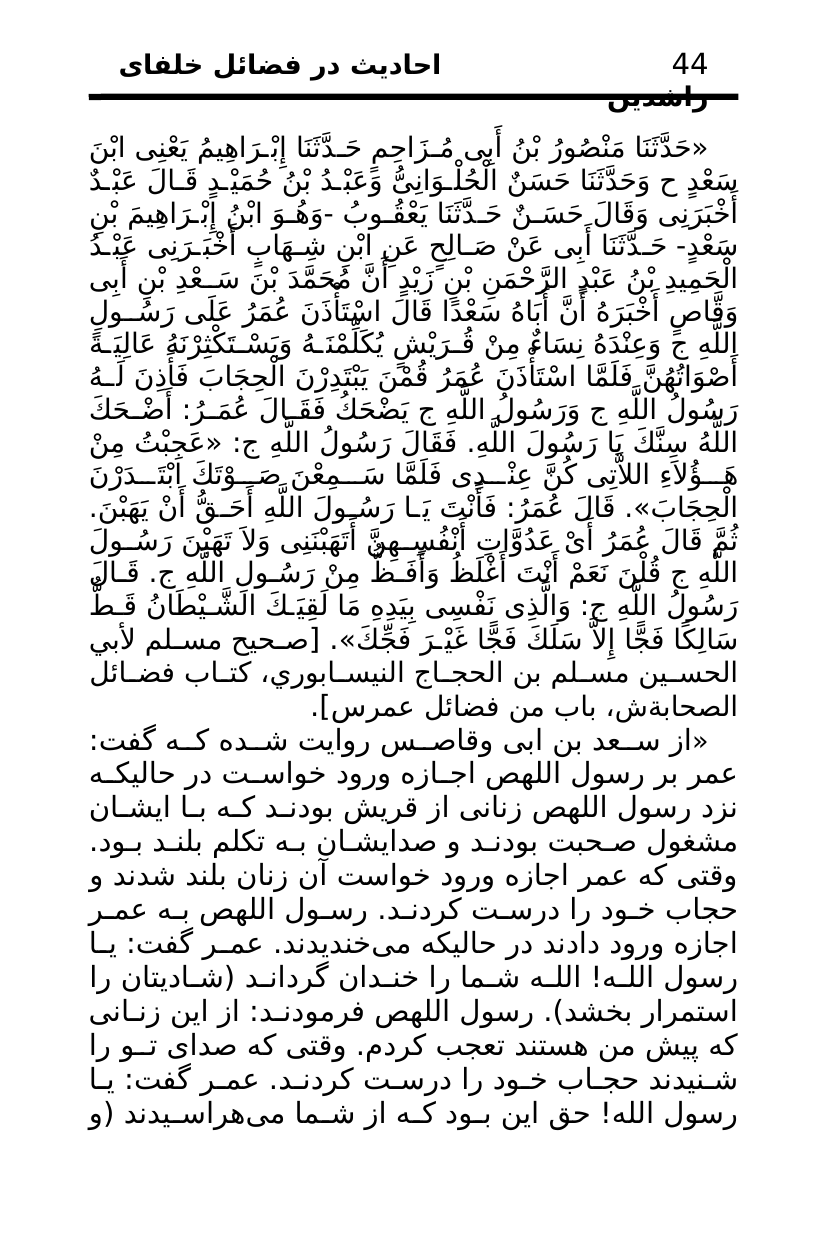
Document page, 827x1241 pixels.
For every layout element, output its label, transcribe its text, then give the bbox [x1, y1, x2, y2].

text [89, 723, 738, 1130]
text «حَدَّثَنَا مَنْصُورُ بْنُ أَبِى مُزَاحِمٍ حَدَّثَنَا إِبْرَاهِيمُ يَعْنِى ابْنَ سَعْدٍ ح وَحَدَّثَنَا حَسَنٌ الْحُلْوَانِىُّ وَعَبْدُ بْنُ حُمَيْدٍ قَالَ عَبْدٌ أَخْبَرَنِى وَقَالَ حَسَنٌ حَدَّثَنَا يَعْقُوبُ -وَهُوَ ابْنُ إِبْرَاهِيمَ بْنِ سَعْدٍ- حَدَّثَنَا أَبِى عَنْ صَالِحٍ عَنِ ابْنِ شِهَابٍ أَخْبَرَنِى عَبْدُ الْحَمِيدِ بْنُ عَبْدِ الرَّحْمَنِ بْنِ زَيْدٍ أَنَّ مُحَمَّدَ بْنَ سَعْدِ بْنِ أَبِى وَقَّاصٍ أَخْبَرَهُ أَنَّ أَبَاهُ سَعْدًا قَالَ اسْتَأْذَنَ عُمَرُ عَلَى رَسُولِ اللَّهِ ج وَعِنْدَهُ نِسَاءٌ مِنْ قُرَيْشٍ يُكَلِّمْنَهُ وَيَسْتَكْثِرْنَهُ عَالِيَةً أَصْوَاتُهُنَّ فَلَمَّا اسْتَأْذَنَ عُمَرُ قُمْنَ يَبْتَدِرْنَ الْحِجَابَ فَأَذِنَ لَهُ رَسُولُ اللَّهِ ج وَرَسُولُ اللَّهِ ج يَضْحَكُ فَقَالَ عُمَرُ: أَضْحَكَ اللَّهُ سِنَّكَ يَا رَسُولَ اللَّهِ. فَقَالَ رَسُولُ اللَّهِ ج: «عَجِبْتُ مِنْ هَؤُلاَءِ اللاَّتِى كُنَّ عِنْدِى فَلَمَّا سَمِعْنَ صَوْتَكَ ابْتَدَرْنَ الْحِجَابَ». قَالَ عُمَرُ: فَأَنْتَ يَا رَسُولَ اللَّهِ أَحَقُّ أَنْ يَهَبْنَ. ثُمَّ قَالَ عُمَرُ أَىْ عَدُوَّاتِ أَنْفُسِهِنَّ أَتَهَبْنَنِى وَلاَ تَهَبْنَ رَسُولَ اللَّهِ ج قُلْنَ نَعَمْ أَنْتَ أَغْلَظُ وَأَفَظُّ مِنْ رَسُولِ اللَّهِ ج. قَالَ رَسُولُ اللَّهِ ج: وَالَّذِى نَفْسِى بِيَدِهِ مَا لَقِيَكَ الشَّيْطَانُ قَطُّ سَالِكًا فَجًّا إِلاَّ سَلَكَ فَجًّا غَيْرَ فَجِّكَ». [صحيح مسلم لأبي الحسين مسلم بن الحجاج النيسابوري، كتاب فضائل الصحابةش، باب من فضائل عمرس]. [89, 132, 738, 723]
